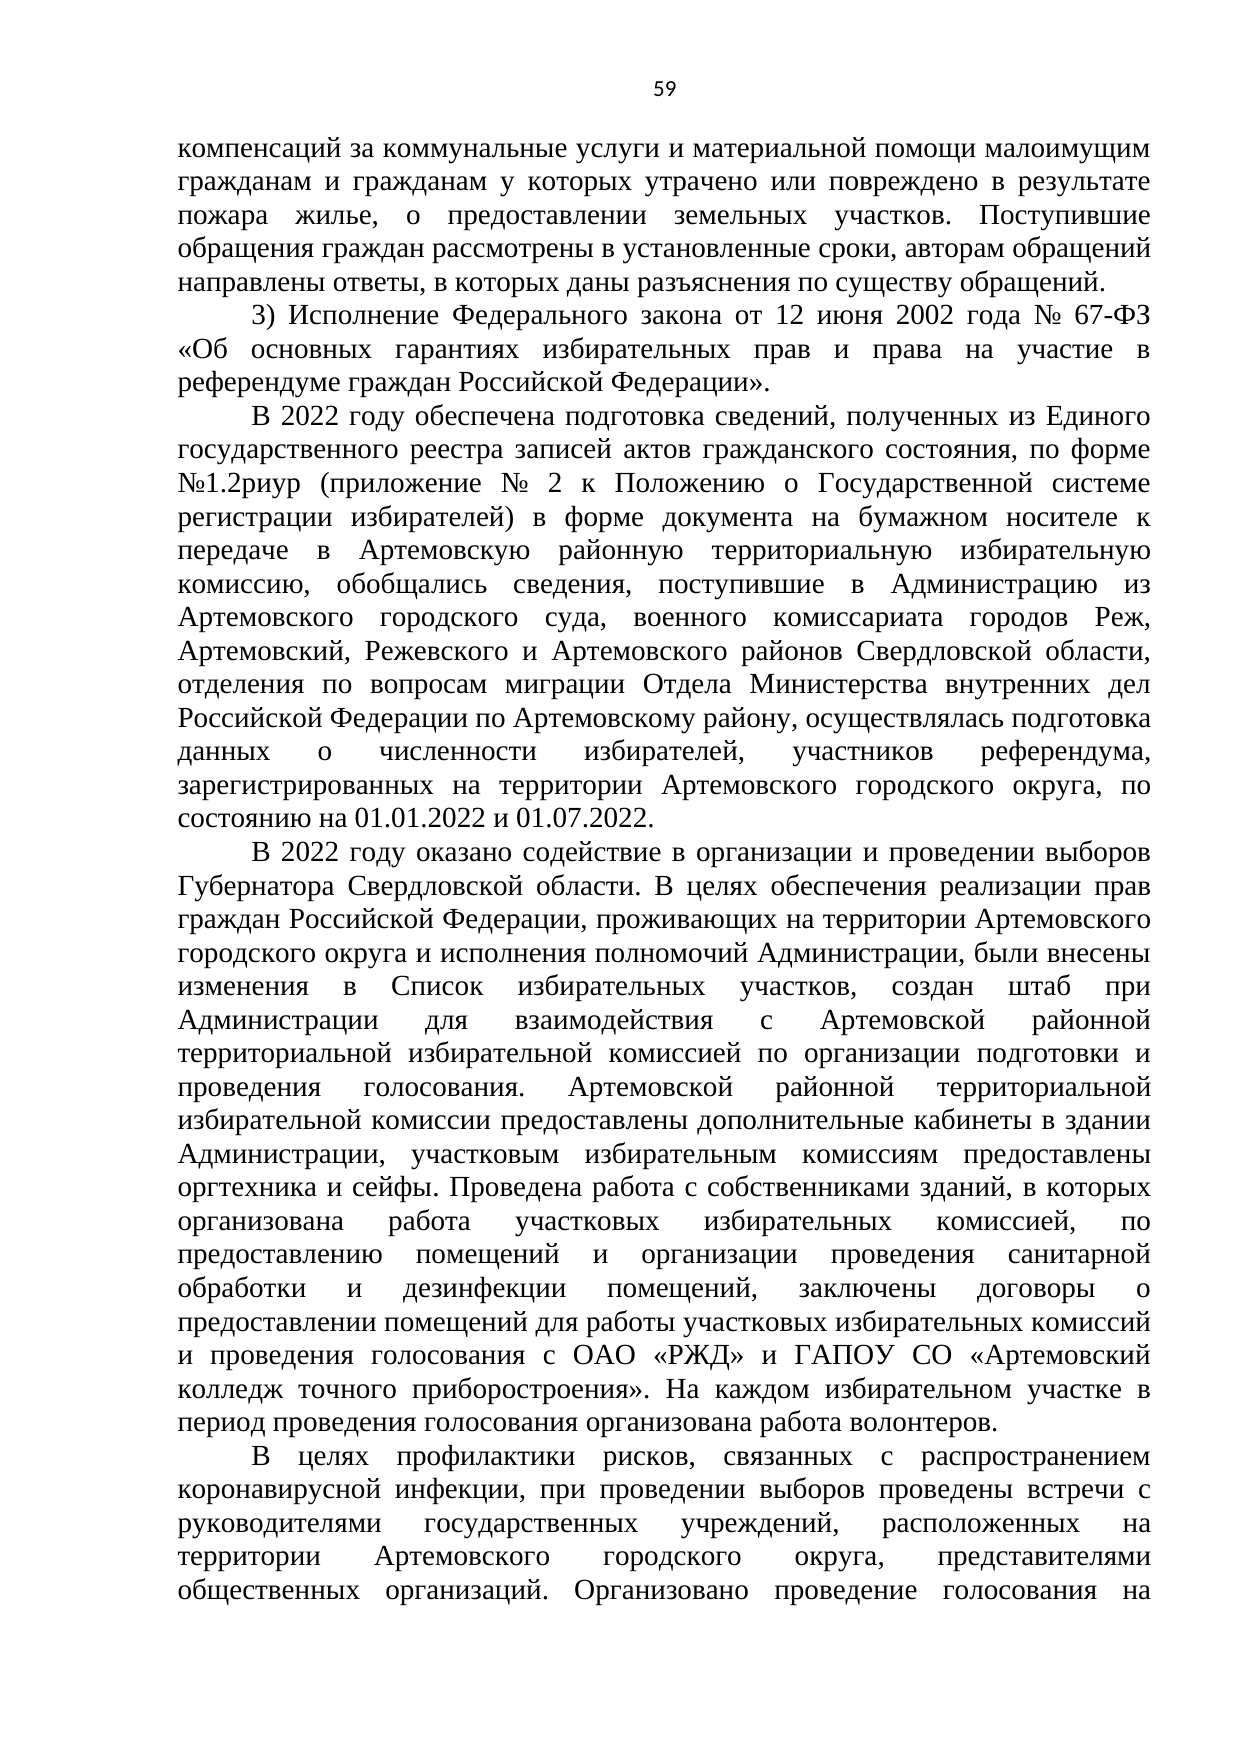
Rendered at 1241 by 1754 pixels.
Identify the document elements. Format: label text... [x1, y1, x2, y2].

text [177, 130, 1152, 297]
text 3) Исполнение Федерального закона от 12 июня 2002 года № 67-ФЗ «Об основных гарантиях избирательных прав и права на участие в референдуме граждан Российской Федерации». [177, 297, 1152, 398]
text В 2022 году оказано содействие в организации и проведении выборов Губернатора Свердловской области. В целях обеспечения реализации прав граждан Российской Федерации, проживающих на территории Артемовского городского округа и исполнения полномочий Администрации, были внесены изменения в Список избирательных участков, создан штаб при Администрации для взаимодействия с Артемовской районной территориальной избирательной комиссией по организации подготовки и проведения голосования. Артемовской районной территориальной избирательной комиссии предоставлены дополнительные кабинеты в здании Администрации, участковым избирательным комиссиям предоставлены оргтехника и сейфы. Проведена работа с собственниками зданий, в которых организована работа участковых избирательных комиссией, по предоставлению помещений и организации проведения санитарной обработки и дезинфекции помещений, заключены договоры о предоставлении помещений для работы участковых избирательных комиссий и проведения голосования с ОАО «РЖД» и ГАПОУ СО «Артемовский колледж точного приборостроения». На каждом избирательном участке в период проведения голосования организована работа волонтеров. [177, 834, 1152, 1438]
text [177, 1438, 1152, 1606]
text В 2022 году обеспечена подготовка сведений, полученных из Единого государственного реестра записей актов гражданского состояния, по форме №1.2риур (приложение № 2 к Положению о Государственной системе регистрации избирателей) в форме документа на бумажном носителе к передаче в Артемовскую районную территориальную избирательную комиссию, обобщались сведения, поступившие в Администрацию из Артемовского городского суда, военного комиссариата городов Реж, Артемовский, Режевского и Артемовского районов Свердловской области, отделения по вопросам миграции Отдела Министерства внутренних дел Российской Федерации по Артемовскому району, осуществлялась подготовка данных о численности избирателей, участников референдума, зарегистрированных на территории Артемовского городского округа, по состоянию на 01.01.2022 и 01.07.2022. [177, 398, 1152, 834]
